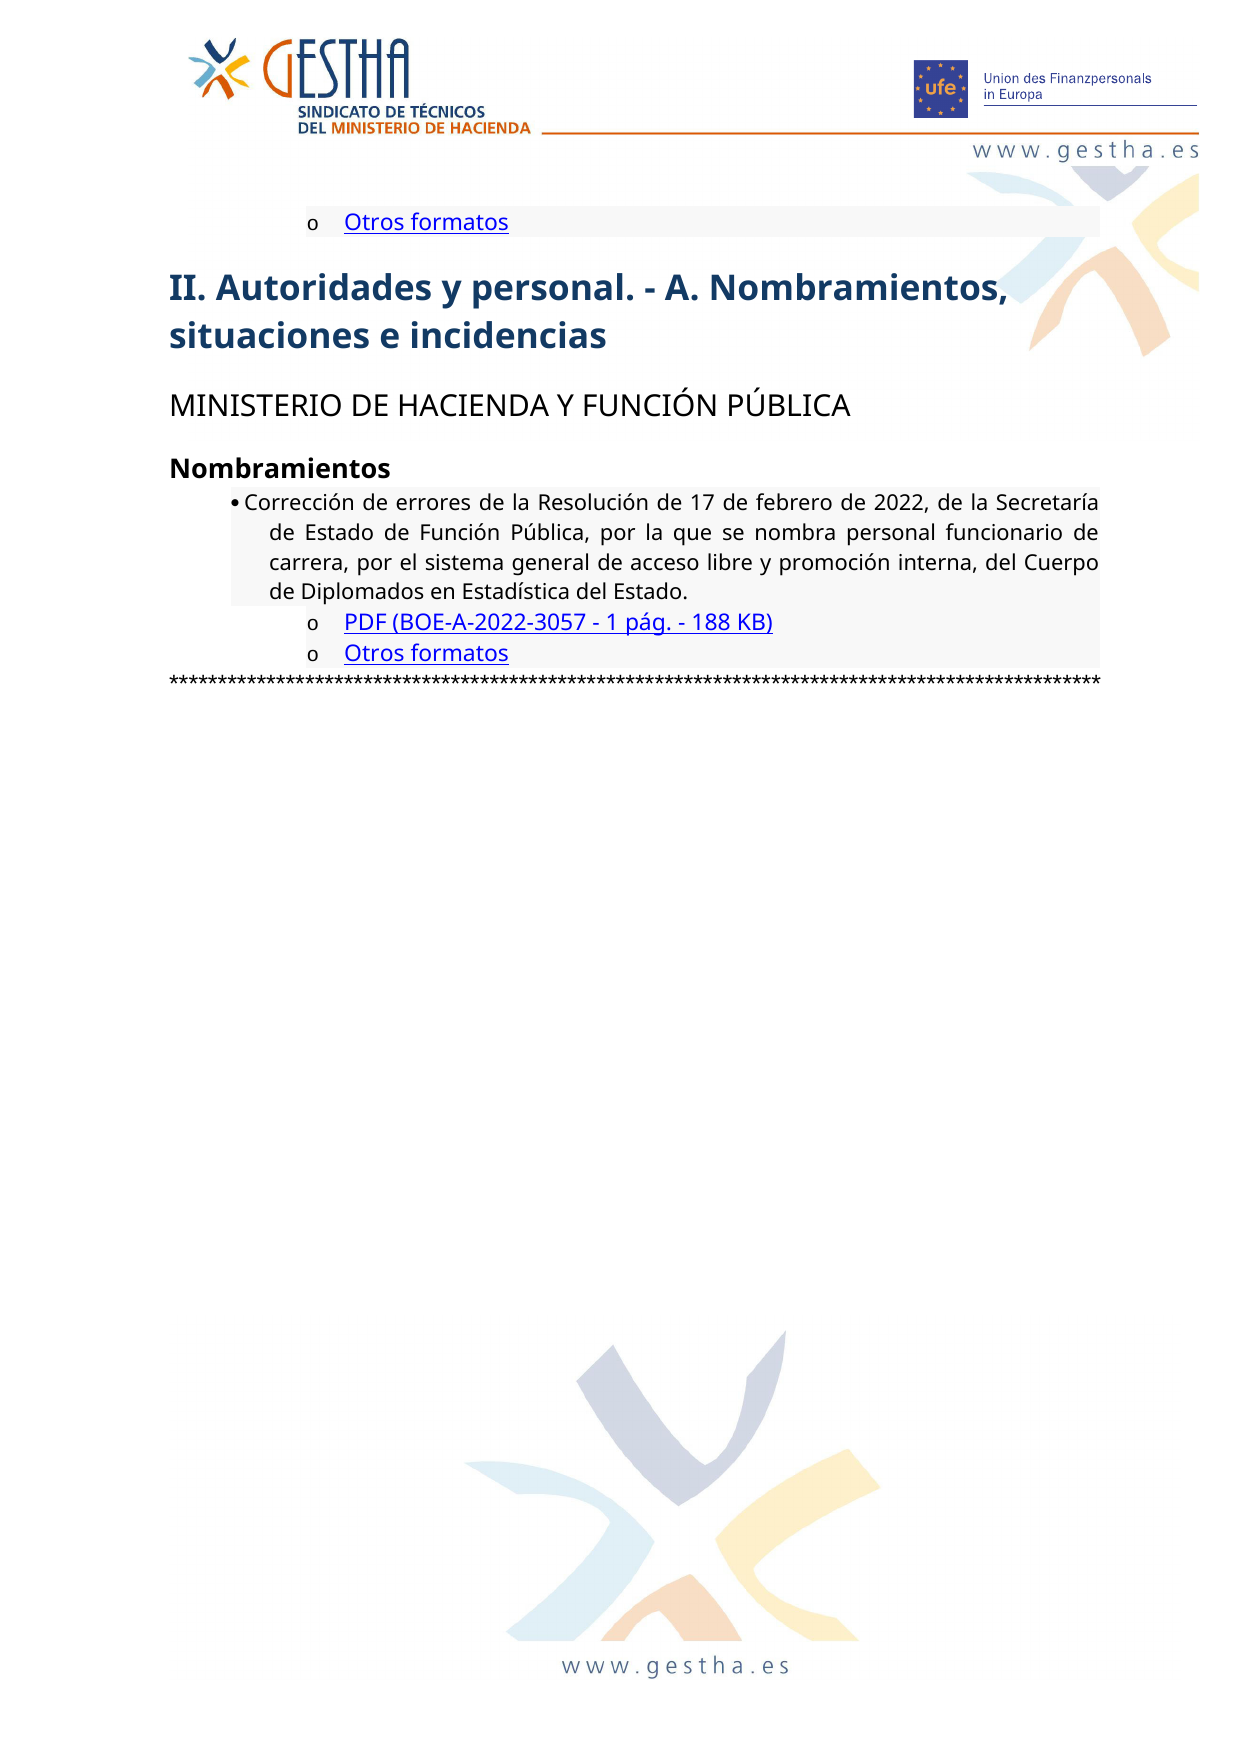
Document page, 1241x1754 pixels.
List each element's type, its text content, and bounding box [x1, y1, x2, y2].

list Otros formatos [306, 206, 1100, 237]
subtitle Nombramientos [169, 450, 1125, 487]
picture [168, 1315, 1182, 1680]
text ************************************************************************************************ [169, 668, 1125, 697]
list Corrección de errores de la Resolución de 17 de febrero de 2022, de la Secretaría de Estado de Función Pública, por la que se nombra personal funcionario de carrera, por el sistema general de acceso libre y promoción interna, del Cuerpo de Diplomados en Estadística del Estado. [231, 487, 1100, 606]
subtitle II. Autoridades y personal. - A. Nombramientos, situaciones e incidencias [169, 262, 1125, 359]
subtitle MINISTERIO DE HACIENDA Y FUNCIÓN PÚBLICA [169, 384, 1125, 425]
list Otros formatos [306, 637, 1100, 668]
picture [187, 37, 1201, 441]
list PDF (BOE-A-2022-3057 - 1 pág. - 188 KB) [306, 606, 1100, 637]
